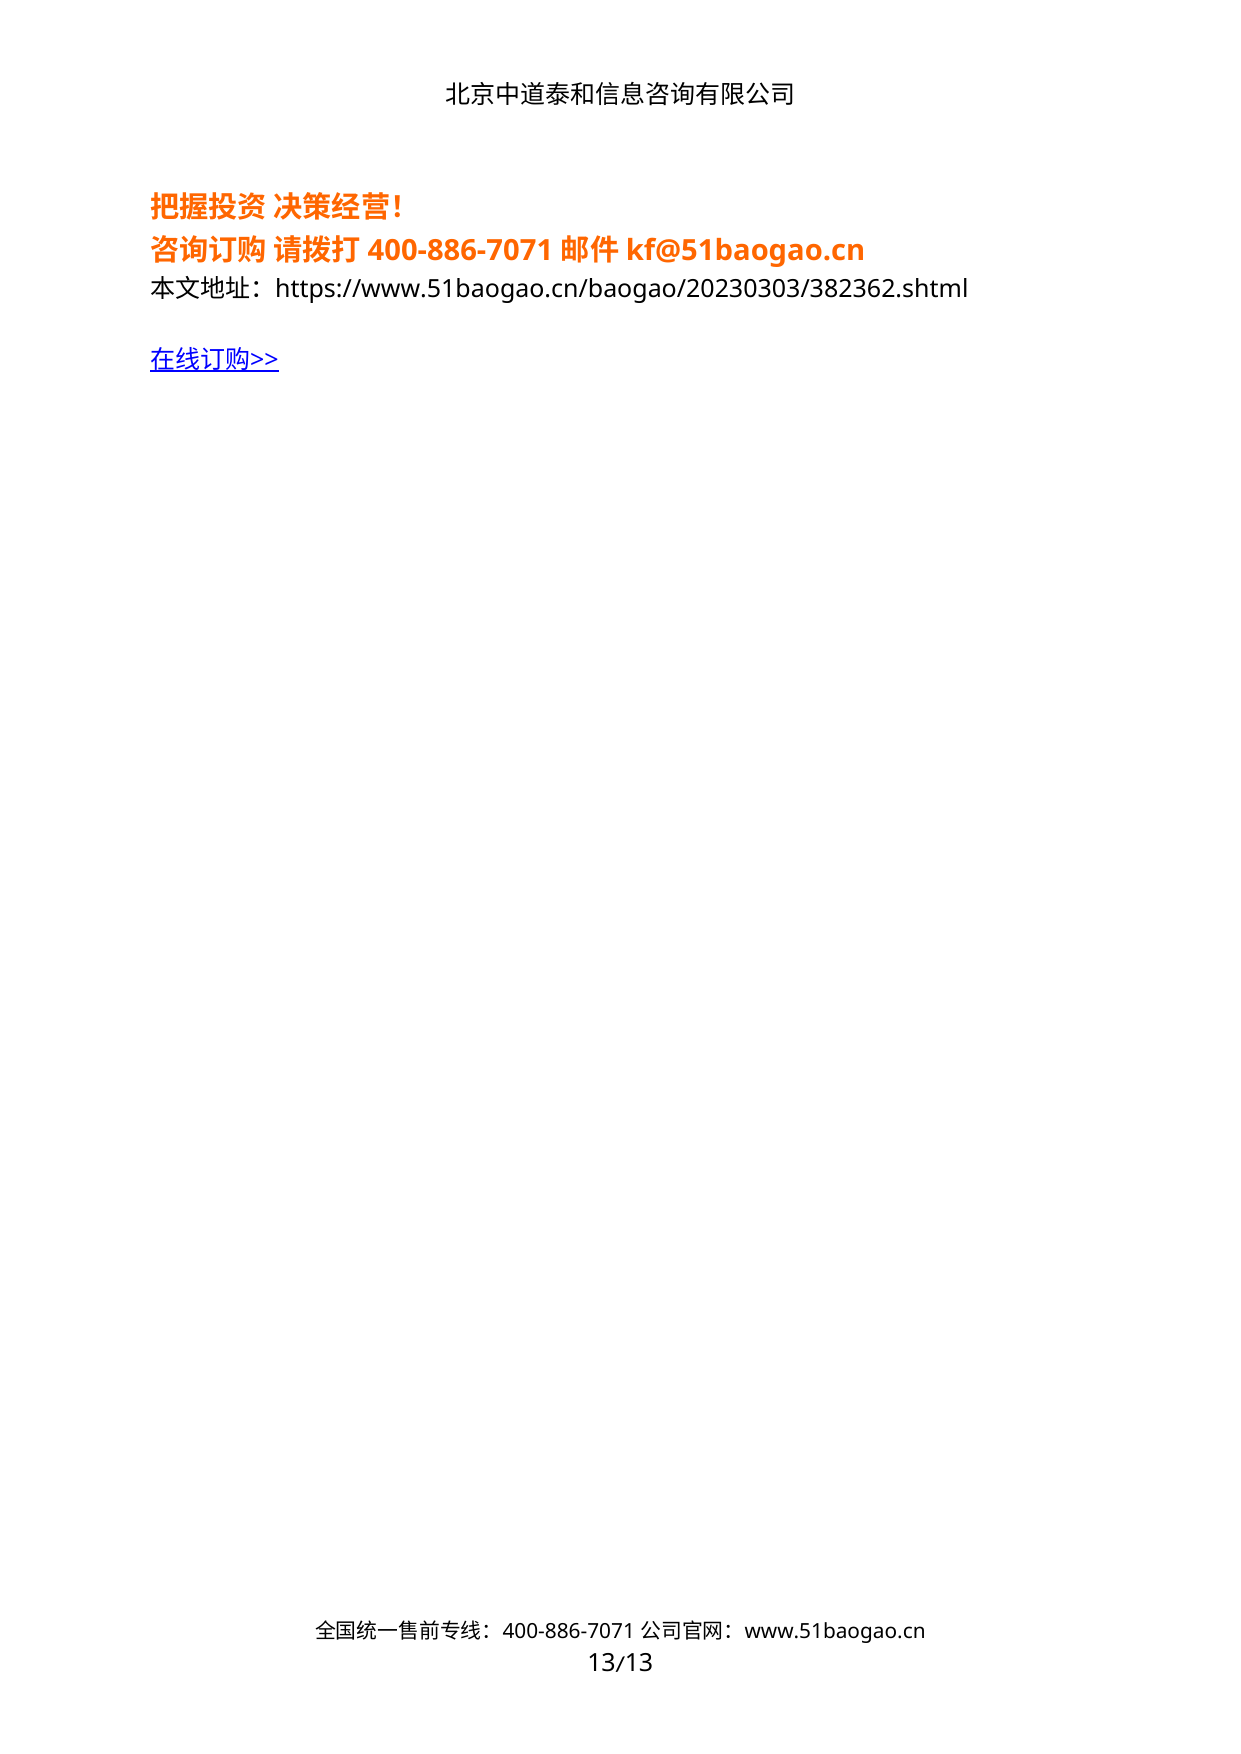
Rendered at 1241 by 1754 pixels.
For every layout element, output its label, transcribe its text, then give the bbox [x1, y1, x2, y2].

text 在线订购>> [150, 305, 1090, 375]
text 把握投资 决策经营！咨询订购 请拨打 400-886-7071 邮件 kf@51baogao.cn本文地址：https://www.51baogao.cn/baogao/20230303/382362.shtml [150, 150, 1090, 305]
